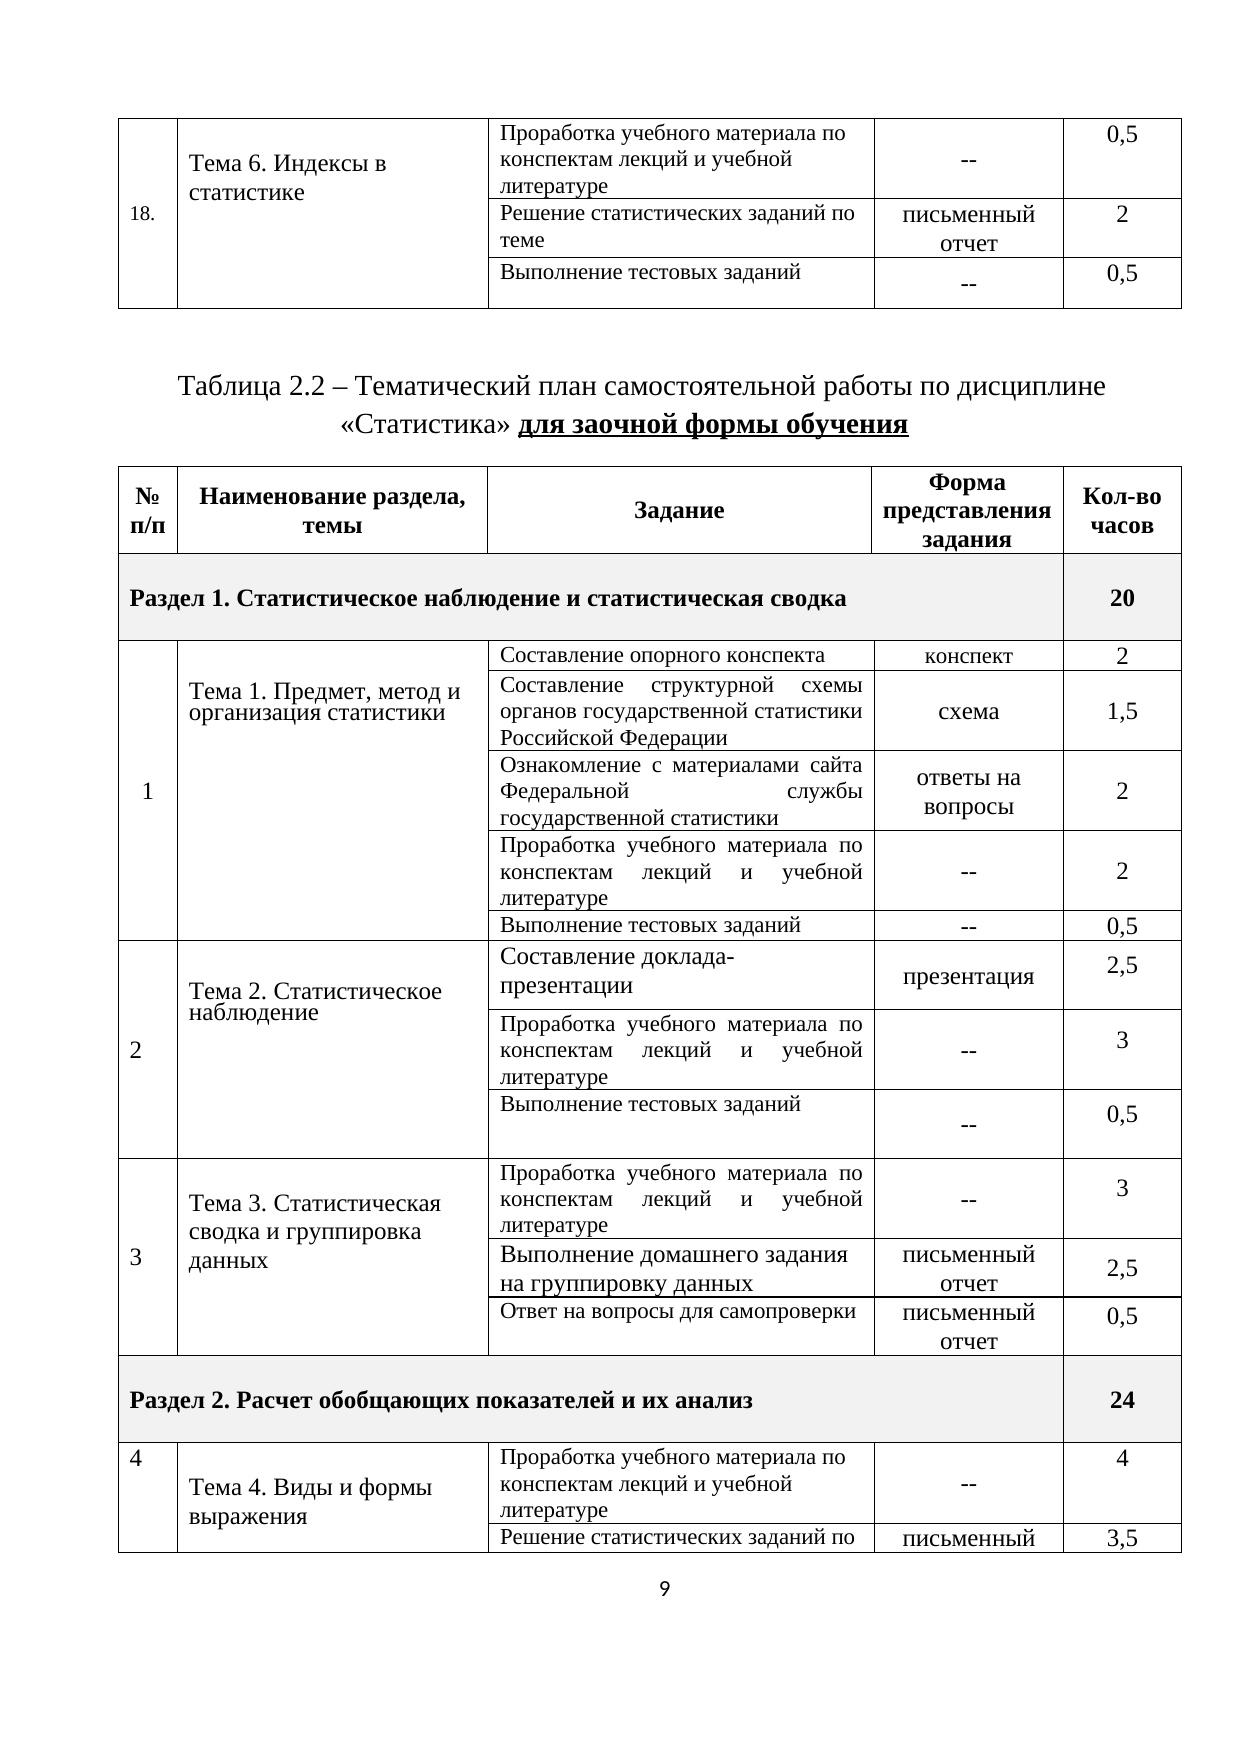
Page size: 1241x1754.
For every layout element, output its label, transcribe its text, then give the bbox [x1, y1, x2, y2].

table_cell Составление доклада-презентации [489, 941, 874, 1009]
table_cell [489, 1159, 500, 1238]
table_cell -- [875, 258, 1063, 307]
table_header Наименование раздела, темы [178, 467, 487, 553]
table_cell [489, 1524, 874, 1552]
table_cell 4 [1064, 1443, 1181, 1522]
table_cell 20 [1064, 554, 1181, 640]
table_cell ответы на вопросы [875, 751, 1063, 830]
table_cell презентация [875, 941, 1063, 1009]
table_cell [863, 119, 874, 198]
table_cell Тема 4. Виды и формы выражения статистических показателей [178, 1443, 488, 1552]
table_cell 0,5 [1064, 119, 1181, 198]
table_cell -- [875, 1010, 1063, 1089]
table_cell 4 [119, 1443, 177, 1552]
table_cell 2 [1064, 831, 1181, 910]
table_cell Раздел 1. Статистическое наблюдение и статистическая сводка [119, 554, 1063, 640]
table_cell Составление опорного конспекта [489, 641, 874, 670]
table_cell конспект [875, 641, 1063, 670]
table_cell 0,5 [1064, 911, 1181, 940]
table_header Задание [488, 467, 871, 553]
table_cell -- [875, 1159, 1063, 1238]
text Таблица 2.2 – Тематический план самостоятельной работы по дисциплине «Статистика» для заочной формы обучения [177, 368, 1152, 440]
table_cell Тема 2. Статистическое наблюдение [178, 941, 488, 1158]
table_header Кол-во часов [1064, 467, 1181, 553]
table_cell -- [875, 119, 1063, 198]
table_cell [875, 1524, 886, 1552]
table_header № п/п [119, 467, 177, 553]
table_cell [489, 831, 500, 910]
table_cell 0,5 [1064, 1090, 1181, 1158]
table_cell Раздел 2. Расчет обобщающих показателей и их анализ [119, 1356, 1063, 1442]
table_cell Выполнение тестовых заданий [489, 1090, 874, 1158]
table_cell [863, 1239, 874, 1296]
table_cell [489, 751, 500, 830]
table_cell 24 [1064, 1356, 1181, 1442]
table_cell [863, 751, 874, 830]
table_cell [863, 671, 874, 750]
table_cell 3,5 [1064, 1524, 1181, 1552]
table_cell Тема 1. Предмет, метод и организация статистики [178, 641, 488, 940]
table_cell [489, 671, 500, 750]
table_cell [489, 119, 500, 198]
table_cell 3 [119, 1159, 177, 1355]
table_cell 0,5 [1064, 258, 1181, 307]
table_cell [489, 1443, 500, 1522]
table_cell [119, 119, 177, 307]
table_cell 0,5 [1064, 1298, 1181, 1355]
table_cell 2 [1064, 199, 1181, 257]
table_cell 1 [119, 641, 177, 940]
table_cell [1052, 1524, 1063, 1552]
table_header Форма представления задания [872, 467, 1063, 553]
table_cell -- [875, 1090, 1063, 1158]
table_cell 3 [1064, 1159, 1181, 1238]
table_cell 1,5 [1064, 671, 1181, 750]
table_cell 2 [1064, 641, 1181, 670]
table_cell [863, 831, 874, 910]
table_cell Ответ на вопросы для самопроверки [489, 1298, 874, 1355]
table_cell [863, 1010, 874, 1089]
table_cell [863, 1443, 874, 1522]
table_cell Выполнение тестовых заданий [489, 258, 874, 307]
table_cell схема [875, 671, 1063, 750]
table_cell 2,5 [1064, 1239, 1181, 1296]
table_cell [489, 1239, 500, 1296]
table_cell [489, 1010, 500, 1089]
table_cell Тема 6. Индексы в статистике [178, 119, 488, 307]
table_cell Выполнение тестовых заданий [489, 911, 874, 940]
table_cell Тема 3. Статистическая сводка и группировка данных [178, 1159, 488, 1355]
table_cell 2 [119, 941, 177, 1158]
table_cell -- [875, 911, 1063, 940]
table_cell -- [875, 1443, 1063, 1522]
table_cell 2,5 [1064, 941, 1181, 1009]
table_cell -- [875, 831, 1063, 910]
table_cell 3 [1064, 1010, 1181, 1089]
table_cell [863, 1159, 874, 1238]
table_cell 2 [1064, 751, 1181, 830]
table_cell Решение статистических заданий по теме [489, 199, 874, 257]
